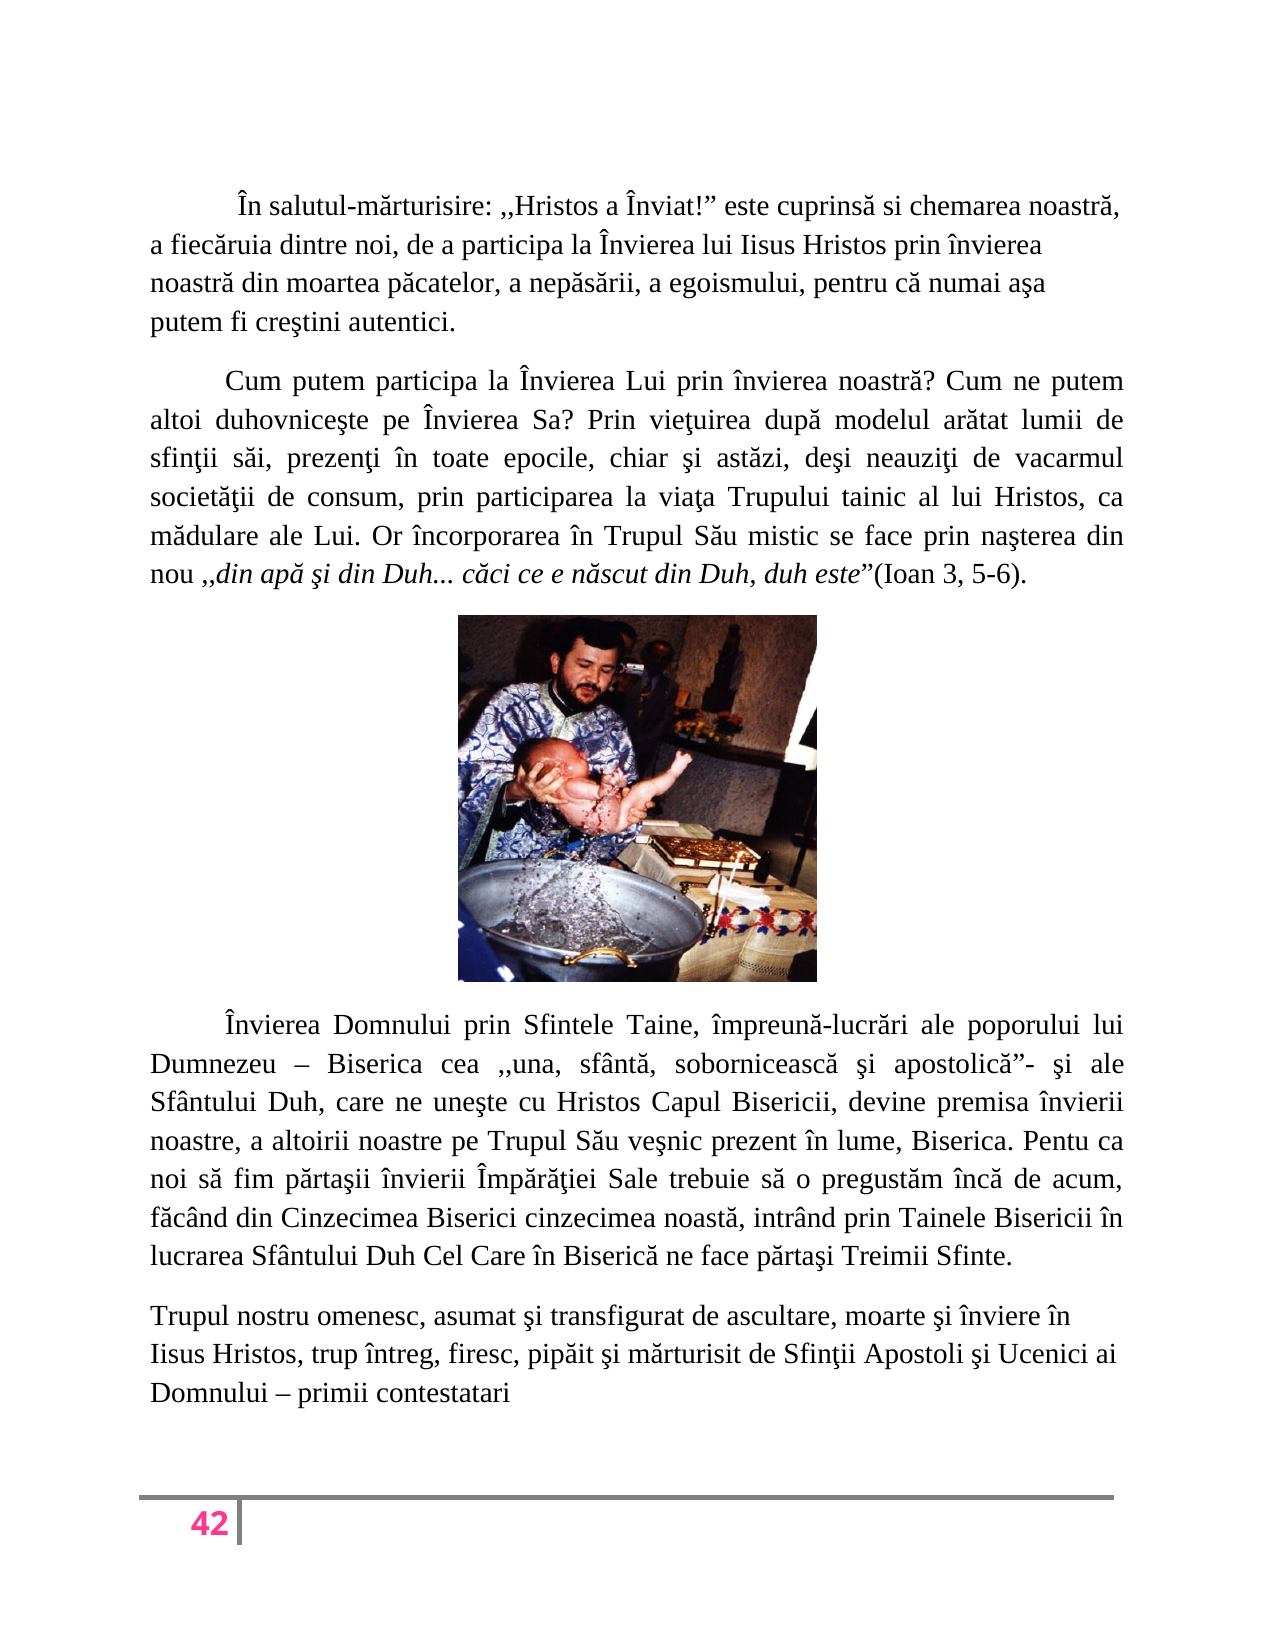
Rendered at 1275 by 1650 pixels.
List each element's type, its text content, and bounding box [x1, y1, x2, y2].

text Învierea Domnului prin Sfintele Taine, împreună-lucrări ale poporului lui Dumnezeu – Biserica cea ,,una, sfântă, sobornicească şi apostolică”- şi ale Sfântului Duh, care ne uneşte cu Hristos Capul Bisericii, devine premisa învierii noastre, a altoirii noastre pe Trupul Său veşnic prezent în lume, Biserica. Pentu ca noi să fim părtaşii învierii Împărăţiei Sale trebuie să o pregustăm încă de acum, făcând din Cinzecimea Biserici cinzecimea noastă, intrând prin Tainele Bisericii în lucrarea Sfântului Duh Cel Care în Biserică ne face părtaşi Treimii Sfinte. [150, 1007, 1125, 1272]
text În salutul-mărturisire: ,,Hristos a Înviat!” este cuprinsă si chemarea noastră, a fiecăruia dintre noi, de a participa la Învierea lui Iisus Hristos prin învierea noastră din moartea păcatelor, a nepăsării, a egoismului, pentru că numai aşa putem fi creştini autentici. [150, 150, 1125, 338]
text Cum putem participa la Învierea Lui prin învierea noastră? Cum ne putem altoi duhovniceşte pe Învierea Sa? Prin vieţuirea după modelul arătat lumii de sfinţii săi, prezenţi în toate epocile, chiar şi astăzi, deşi neauziţi de vacarmul societăţii de consum, prin participarea la viaţa Trupului tainic al lui Hristos, ca mădulare ale Lui. Or încorporarea în Trupul Său mistic se face prin naşterea din nou ,,din apă şi din Duh... căci ce e născut din Duh, duh este”(Ioan 3, 5-6). [150, 363, 1125, 590]
picture [458, 615, 817, 982]
text Trupul nostru omenesc, asumat şi transfigurat de ascultare, moarte şi înviere în Iisus Hristos, trup întreg, firesc, pipăit şi mărturisit de Sfinţii Apostoli şi Ucenici ai Domnului – primii contestatari [150, 1298, 1125, 1408]
